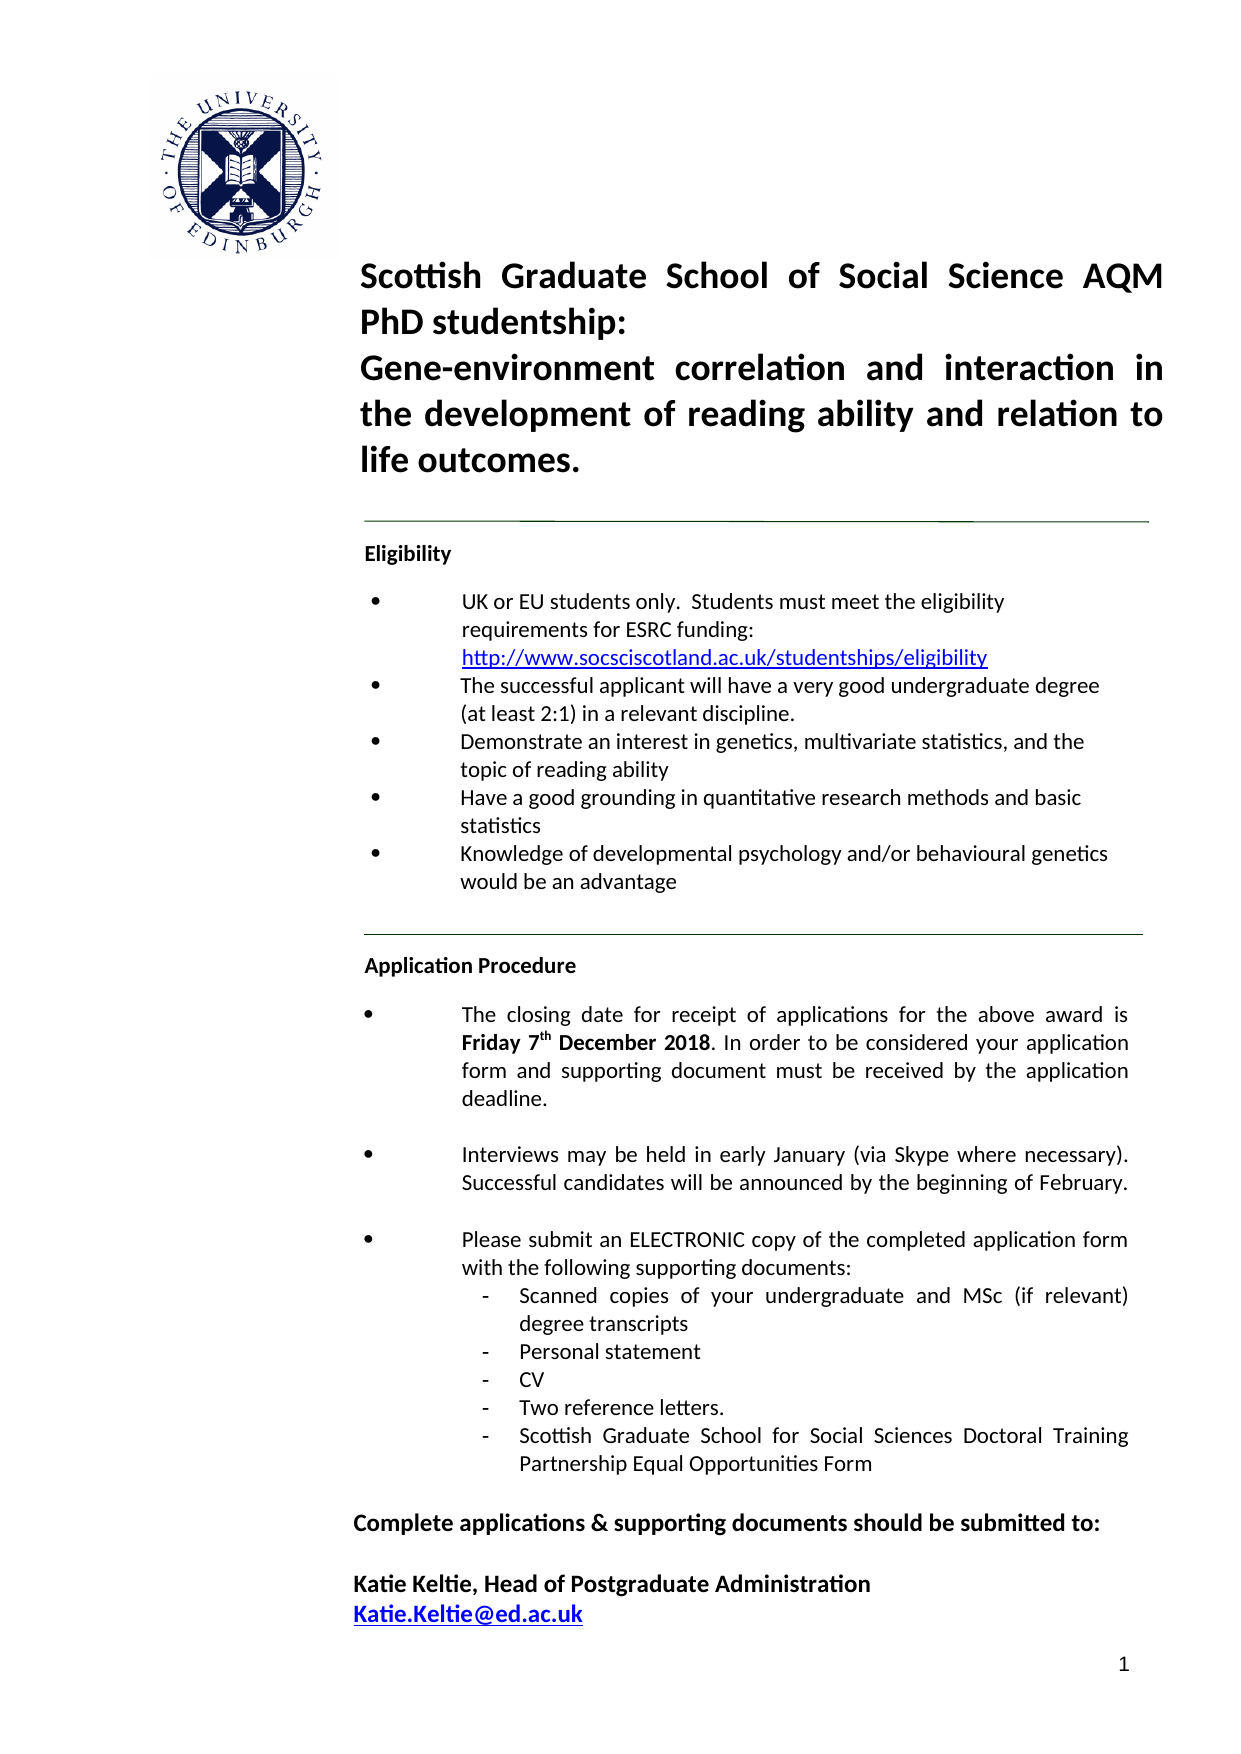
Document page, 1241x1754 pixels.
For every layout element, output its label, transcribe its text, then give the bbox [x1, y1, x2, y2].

list Two reference letters. [482, 1393, 1130, 1421]
text Eligibility [364, 539, 1130, 567]
list The successful applicant will have a very good undergraduate degree (at least 2:1) in a relevant discipline. [372, 671, 1130, 727]
list Have a good grounding in quantitative research methods and basic statistics [372, 783, 1130, 839]
list Personal statement [482, 1337, 1130, 1365]
list Demonstrate an interest in genetics, multivariate statistics, and the topic of reading ability [372, 727, 1130, 783]
list The closing date for receipt of applications for the above award is Friday 7th December 2018. In order to be considered your application form and supporting document must be received by the application deadline. [364, 1000, 1130, 1141]
list CV [482, 1365, 1130, 1393]
list Scottish Graduate School for Social Sciences Doctoral Training Partnership Equal Opportunities Form [482, 1421, 1130, 1477]
picture [150, 73, 339, 260]
list Scanned copies of your undergraduate and MSc (if relevant) degree transcripts [482, 1281, 1130, 1337]
list Interviews may be held in early January (via Skype where necessary). Successful candidates will be announced by the beginning of February. [364, 1141, 1130, 1225]
list Knowledge of developmental psychology and/or behavioural genetics would be an advantage [372, 839, 1130, 895]
text Application Procedure [364, 951, 1130, 979]
list Please submit an ELECTRONIC copy of the completed application form with the following supporting documents: [364, 1225, 1130, 1281]
list UK or EU students only. Students must meet the eligibility requirements for ESRC funding: http://www.socsciscotland.ac.uk/studentships/eligibility [372, 587, 1130, 671]
